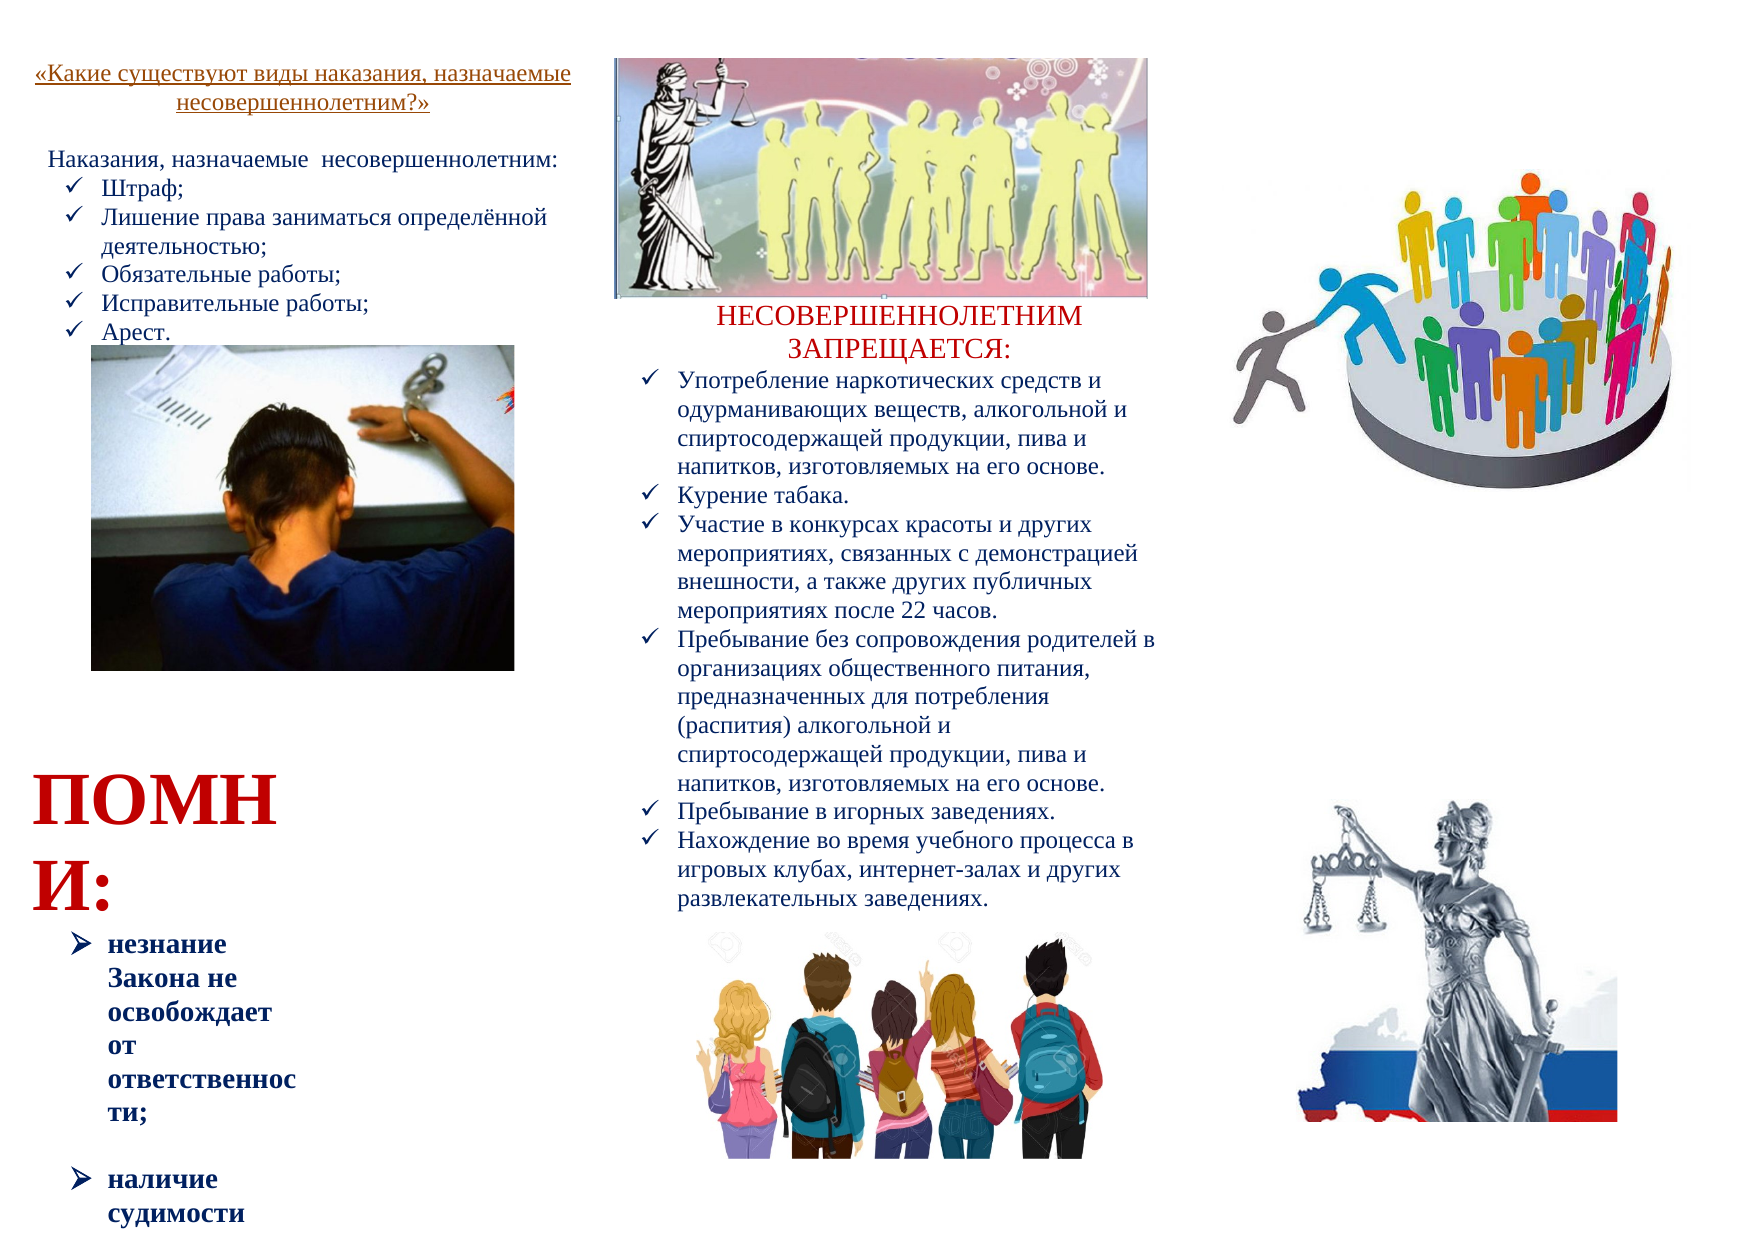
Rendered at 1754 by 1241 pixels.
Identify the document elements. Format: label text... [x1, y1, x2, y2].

picture [614, 58, 1148, 299]
picture [91, 345, 515, 671]
picture [1295, 799, 1618, 1122]
picture [1221, 169, 1692, 492]
picture [696, 932, 1103, 1159]
